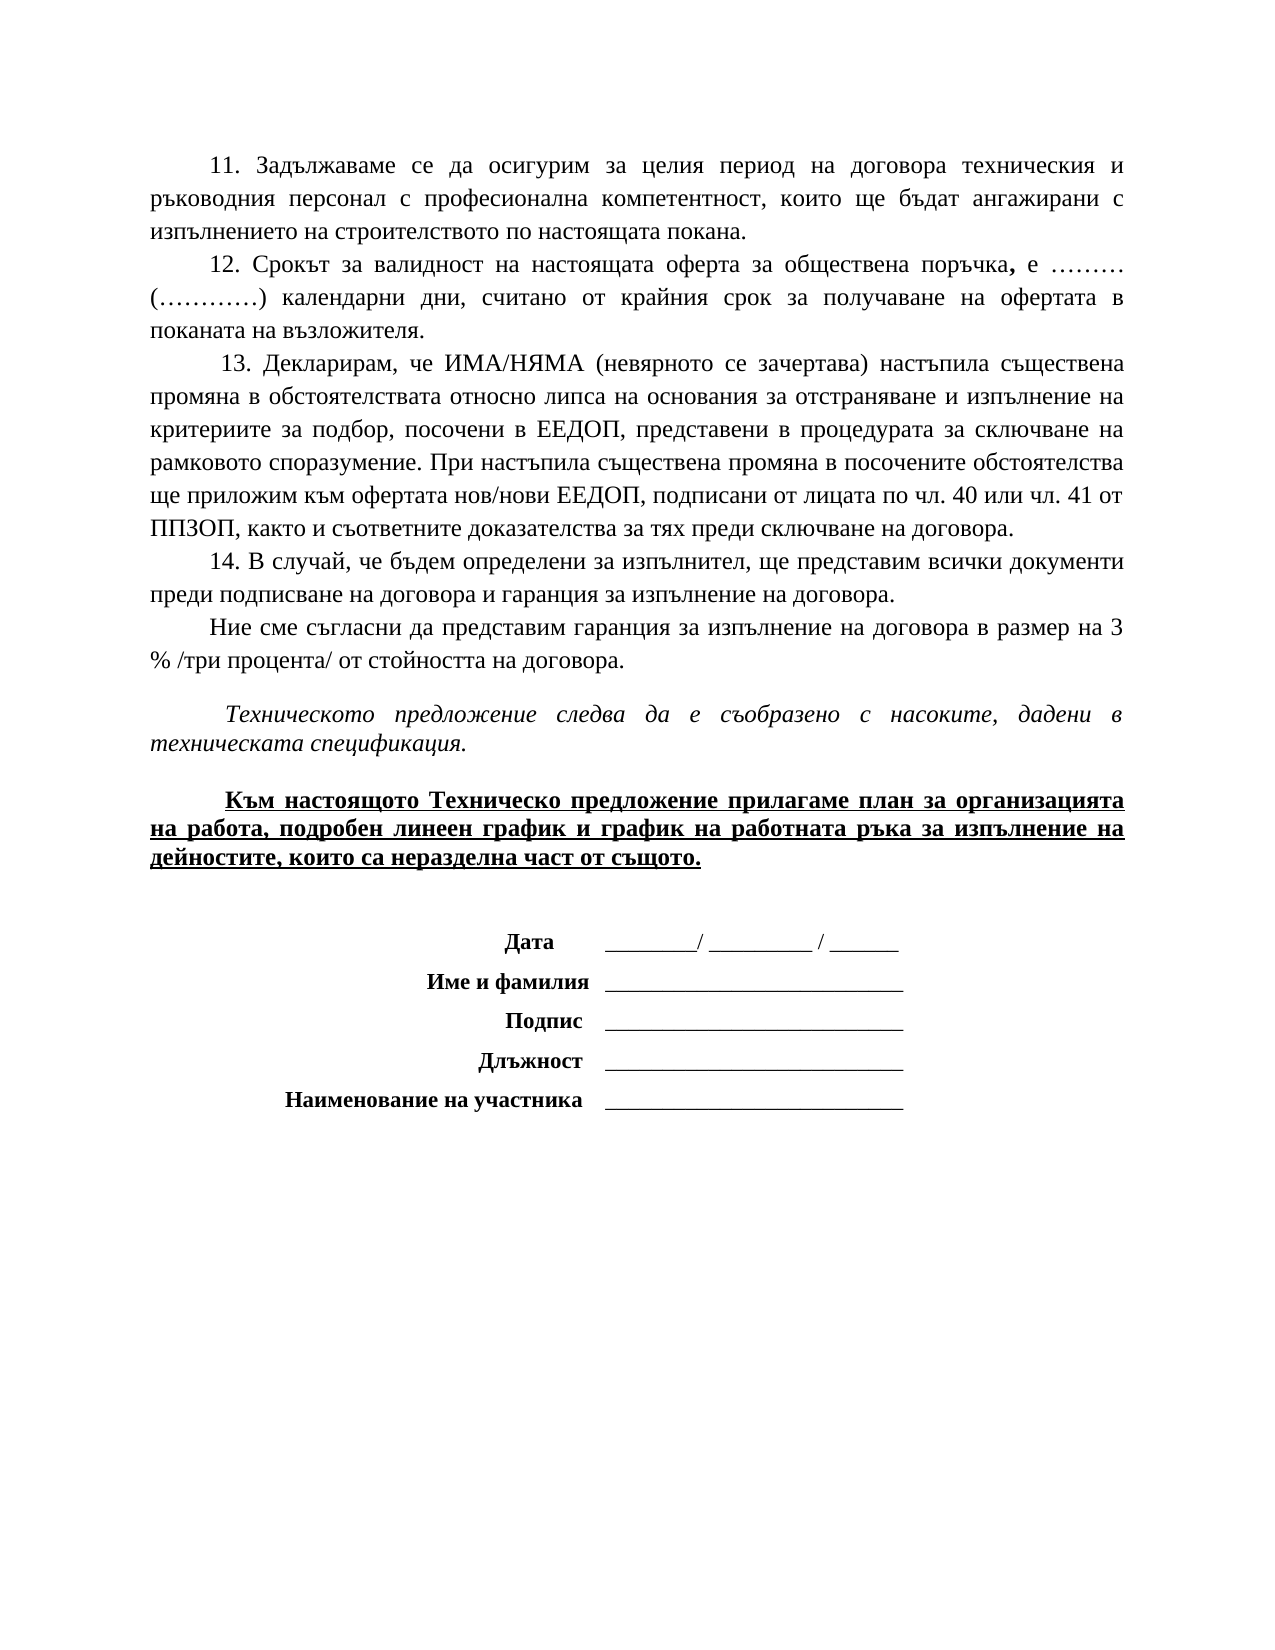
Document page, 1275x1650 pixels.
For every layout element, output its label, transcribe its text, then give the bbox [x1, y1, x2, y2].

table_cell __________________________ [594, 968, 1106, 1007]
table_cell Подпис [150, 1008, 594, 1047]
table_cell Длъжност [150, 1047, 594, 1086]
text 13. Декларирам, че ИМА/НЯМА (невярното се зачертава) настъпила съществена промяна в обстоятелствата относно липса на основания за отстраняване и изпълнение на критериите за подбор, посочени в ЕЕДОП, представени в процедурата за сключване на рамковото споразумение. При настъпила съществена промяна в посочените обстоятелства ще приложим към офертата нов/нови ЕЕДОП, подписани от лицата по чл. 40 или чл. 41 от ППЗОП, както и съответните доказателства за тях преди сключване на договора. [150, 348, 1125, 542]
table_cell Наименование на участника [150, 1086, 594, 1126]
table_cell __________________________ [594, 1008, 1106, 1047]
text Към настоящото Техническо предложение прилагаме план за организацията на работа, подробен линеен график и график на работната ръка за изпълнение на дейностите, които са неразделна част от същото. [150, 785, 1125, 838]
table_cell __________________________ [594, 1086, 1106, 1126]
table_header ________/ _________ / ______ [594, 929, 1106, 968]
table_cell Име и фамилия [150, 968, 594, 1007]
table_header Дата [150, 929, 594, 968]
text Към настоящото Техническо предложение прилагаме план за организацията на работа, подробен линеен график и график на работната ръка за изпълнение на дейностите, които са неразделна част от същото. [150, 840, 1125, 871]
text 11. Задължаваме се да осигурим за целия период на договора техническия и ръководния персонал с професионална компетентност, които ще бъдат ангажирани с изпълнението на строителството по настоящата покана. [150, 150, 1125, 245]
table_cell __________________________ [594, 1047, 1106, 1086]
text 14. В случай, че бъдем определени за изпълнител, ще представим всички документи преди подписване на договора и гаранция за изпълнение на договора. [150, 546, 1125, 608]
text Ние сме съгласни да представим гаранция за изпълнение на договора в размер на 3 % /три процента/ от стойността на договора. [150, 612, 1125, 674]
text 12. Срокът за валидност на настоящата оферта за обществена поръчка, е ……… (…………) календарни дни, считано от крайния срок за получаване на офертата в поканата на възложителя. [150, 249, 1125, 344]
text Техническото предложение следва да е съобразено с насоките, дадени в техническата спецификация. [150, 699, 1125, 757]
